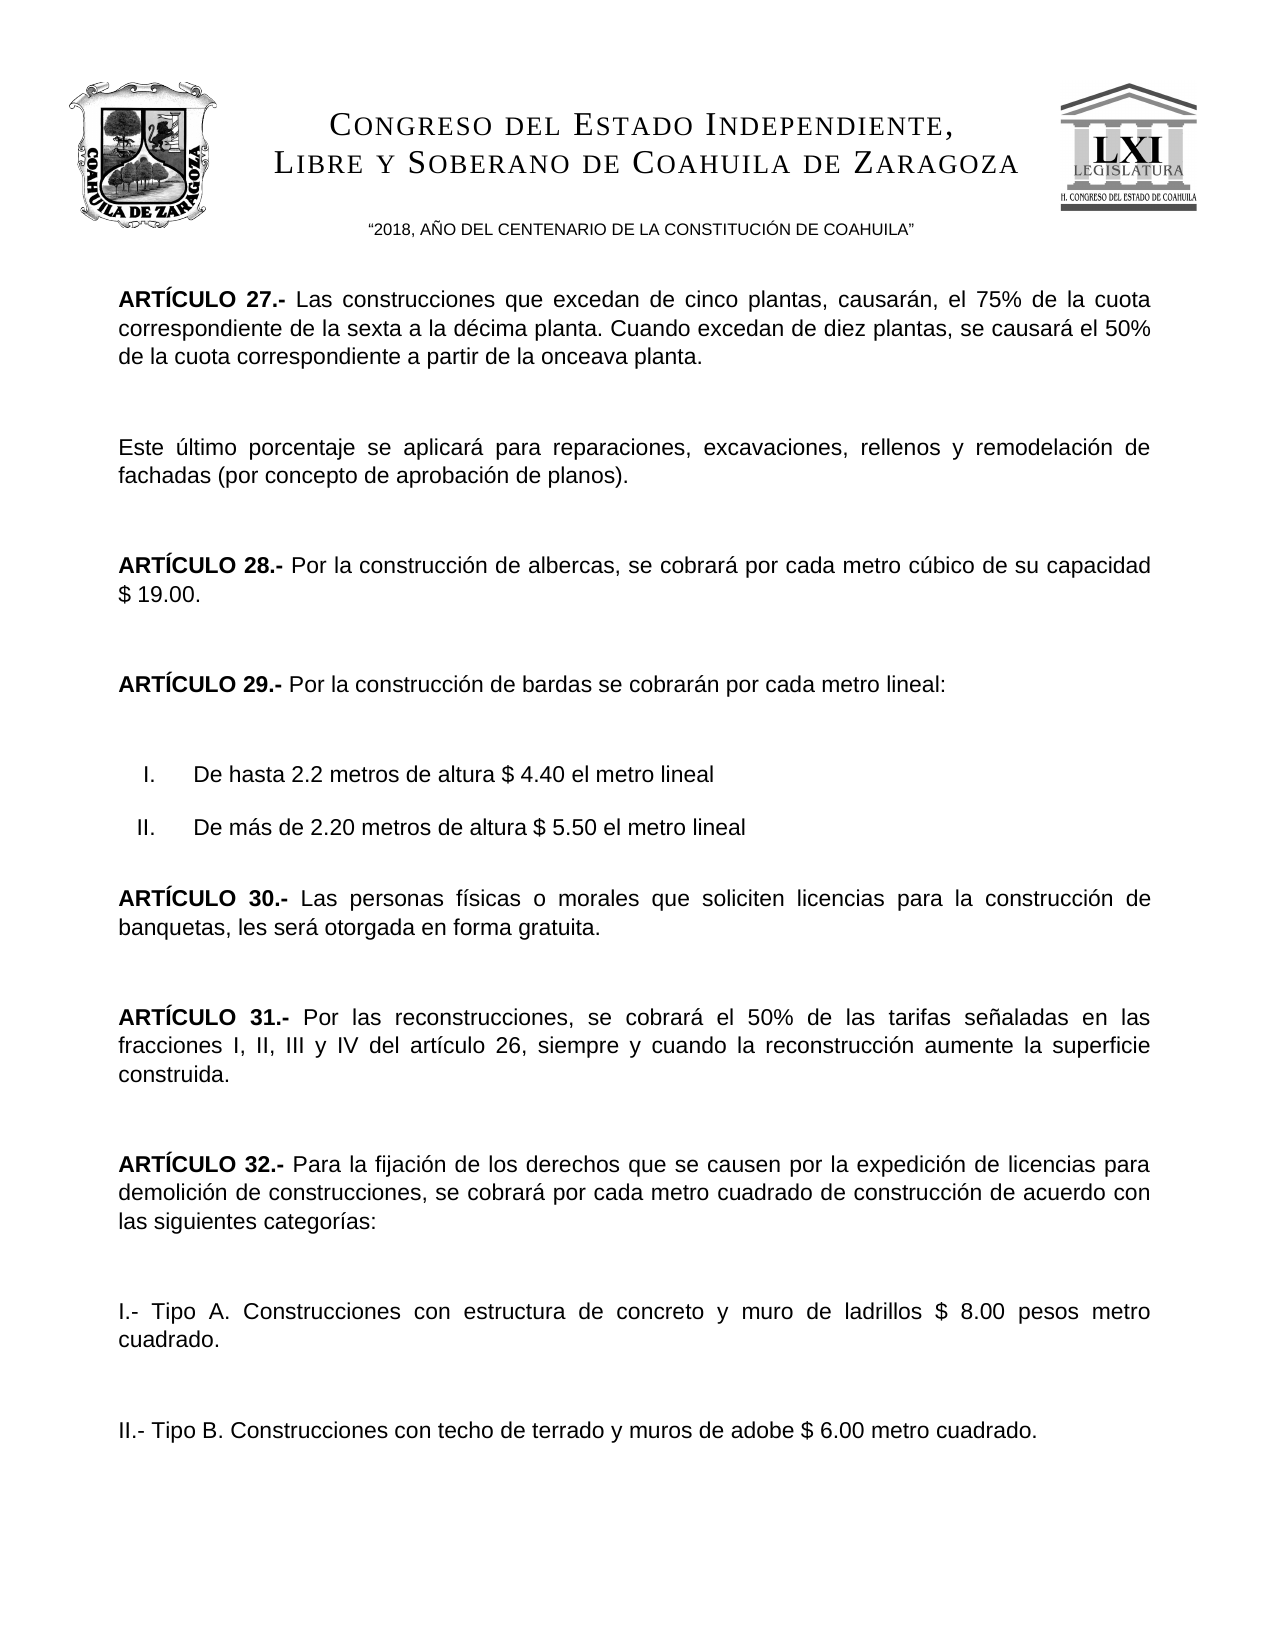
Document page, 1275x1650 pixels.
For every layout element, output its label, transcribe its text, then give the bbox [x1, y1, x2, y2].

picture [68, 82, 217, 228]
text ARTÍCULO 28.- Por la construcción de albercas, se cobrará por cada metro cúbico de su capacidad $ 19.00. [118, 552, 1152, 607]
text ARTÍCULO 31.- Por las reconstrucciones, se cobrará el 50% de las tarifas señaladas en las fracciones I, II, III y IV del artículo 26, siempre y cuando la reconstrucción aumente la superficie construida. [118, 1004, 1152, 1087]
text I.- Tipo A. Construcciones con estructura de concreto y muro de ladrillos $ 8.00 pesos metro cuadrado. [118, 1298, 1152, 1353]
text ARTÍCULO 32.- Para la fijación de los derechos que se causen por la expedición de licencias para demolición de construcciones, se cobrará por cada metro cuadrado de construcción de acuerdo con las siguientes categorías: [118, 1151, 1152, 1234]
text Este último porcentaje se aplicará para reparaciones, excavaciones, rellenos y remodelación de fachadas (por concepto de aprobación de planos). [118, 433, 1152, 488]
picture [1059, 80, 1198, 214]
list De hasta 2.2 metros de altura $ 4.40 el metro lineal [156, 761, 1152, 787]
text II.- Tipo B. Construcciones con techo de terrado y muros de adobe $ 6.00 metro cuadrado. [118, 1417, 1152, 1443]
text ARTÍCULO 30.- Las personas físicas o morales que soliciten licencias para la construcción de banquetas, les será otorgada en forma gratuita. [118, 885, 1152, 940]
text ARTÍCULO 29.- Por la construcción de bardas se cobrarán por cada metro lineal: [118, 671, 1152, 697]
text ARTÍCULO 27.- Las construcciones que excedan de cinco plantas, causarán, el 75% de la cuota correspondiente de la sexta a la décima planta. Cuando excedan de diez plantas, se causará el 50% de la cuota correspondiente a partir de la onceava planta. [118, 286, 1152, 370]
list De más de 2.20 metros de altura $ 5.50 el metro lineal [156, 814, 1152, 840]
